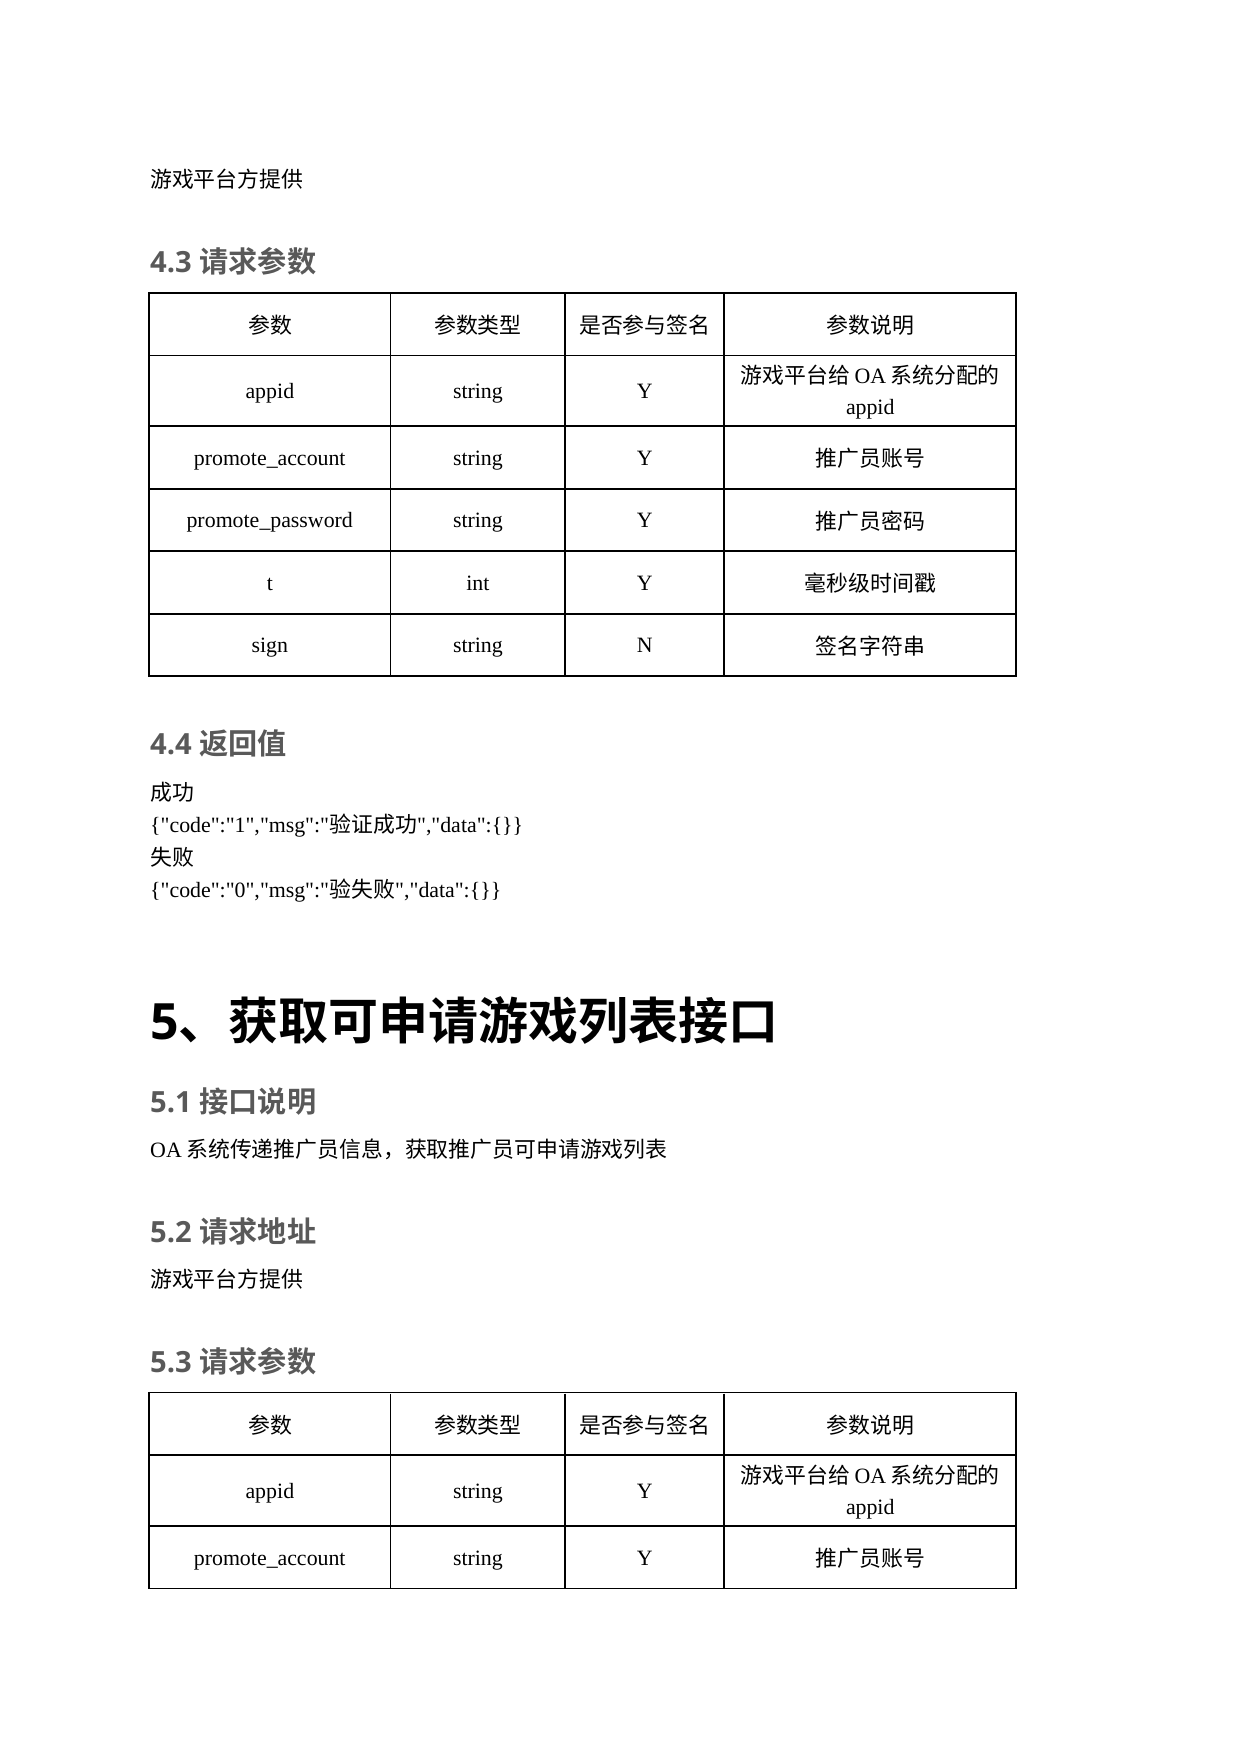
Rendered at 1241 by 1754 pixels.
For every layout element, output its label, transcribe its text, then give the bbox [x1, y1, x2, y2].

table_cell appid [150, 356, 390, 425]
text 5.3 请求参数 [150, 1327, 1090, 1392]
table_header 参数说明 [725, 1393, 1015, 1454]
table_cell 毫秒级时间戳 [725, 552, 1015, 613]
table_cell string [391, 615, 564, 675]
table_cell Y [566, 1456, 723, 1525]
text 游戏平台方提供 [150, 162, 1090, 194]
table_cell 签名字符串 [725, 615, 1015, 675]
table_cell 推广员账号 [725, 427, 1015, 488]
table_cell promote_account [150, 1527, 390, 1588]
table_cell promote_password [150, 490, 390, 550]
table_cell promote_account [150, 427, 390, 488]
table_header 是否参与签名 [566, 1393, 724, 1454]
table_cell Y [566, 552, 723, 613]
table_cell string [391, 1527, 564, 1588]
table_cell 游戏平台给OA系统分配的appid [725, 1456, 1015, 1525]
table_cell int [391, 552, 564, 613]
table_cell string [391, 356, 564, 425]
table_cell Y [566, 490, 723, 550]
table_header 参数 [150, 1393, 390, 1454]
text 4.4 返回值 [150, 709, 1090, 774]
text 成功 [150, 774, 1090, 807]
table_cell Y [566, 1527, 723, 1588]
table_cell N [566, 615, 723, 675]
text {"code":"1","msg":"验证成功","data":{}} [150, 807, 1090, 839]
text 5.1 接口说明 [150, 1067, 1090, 1132]
table_header 参数类型 [391, 1393, 565, 1454]
text OA系统传递推广员信息，获取推广员可申请游戏列表 [150, 1132, 1090, 1164]
table_cell 推广员密码 [725, 490, 1015, 550]
table_header 参数说明 [725, 294, 1015, 354]
text 游戏平台方提供 [150, 1262, 1090, 1294]
text 4.3 请求参数 [150, 227, 1090, 292]
table_cell sign [150, 615, 390, 675]
table_cell 推广员账号 [725, 1527, 1015, 1588]
text 5.2 请求地址 [150, 1197, 1090, 1262]
table_header 是否参与签名 [566, 294, 723, 354]
table_header 参数 [150, 294, 390, 354]
table_cell appid [150, 1456, 390, 1525]
text 失败 [150, 839, 1090, 872]
table_cell Y [566, 427, 723, 488]
table_cell string [391, 490, 564, 550]
table_cell t [150, 552, 390, 613]
table_cell string [391, 427, 564, 488]
text {"code":"0","msg":"验失败","data":{}} [150, 872, 1090, 904]
table_header 参数类型 [391, 294, 564, 354]
text 5、获取可申请游戏列表接口 [150, 969, 1090, 1067]
table_cell 游戏平台给OA系统分配的appid [725, 356, 1015, 425]
table_cell string [391, 1456, 564, 1525]
table_cell Y [566, 356, 723, 425]
